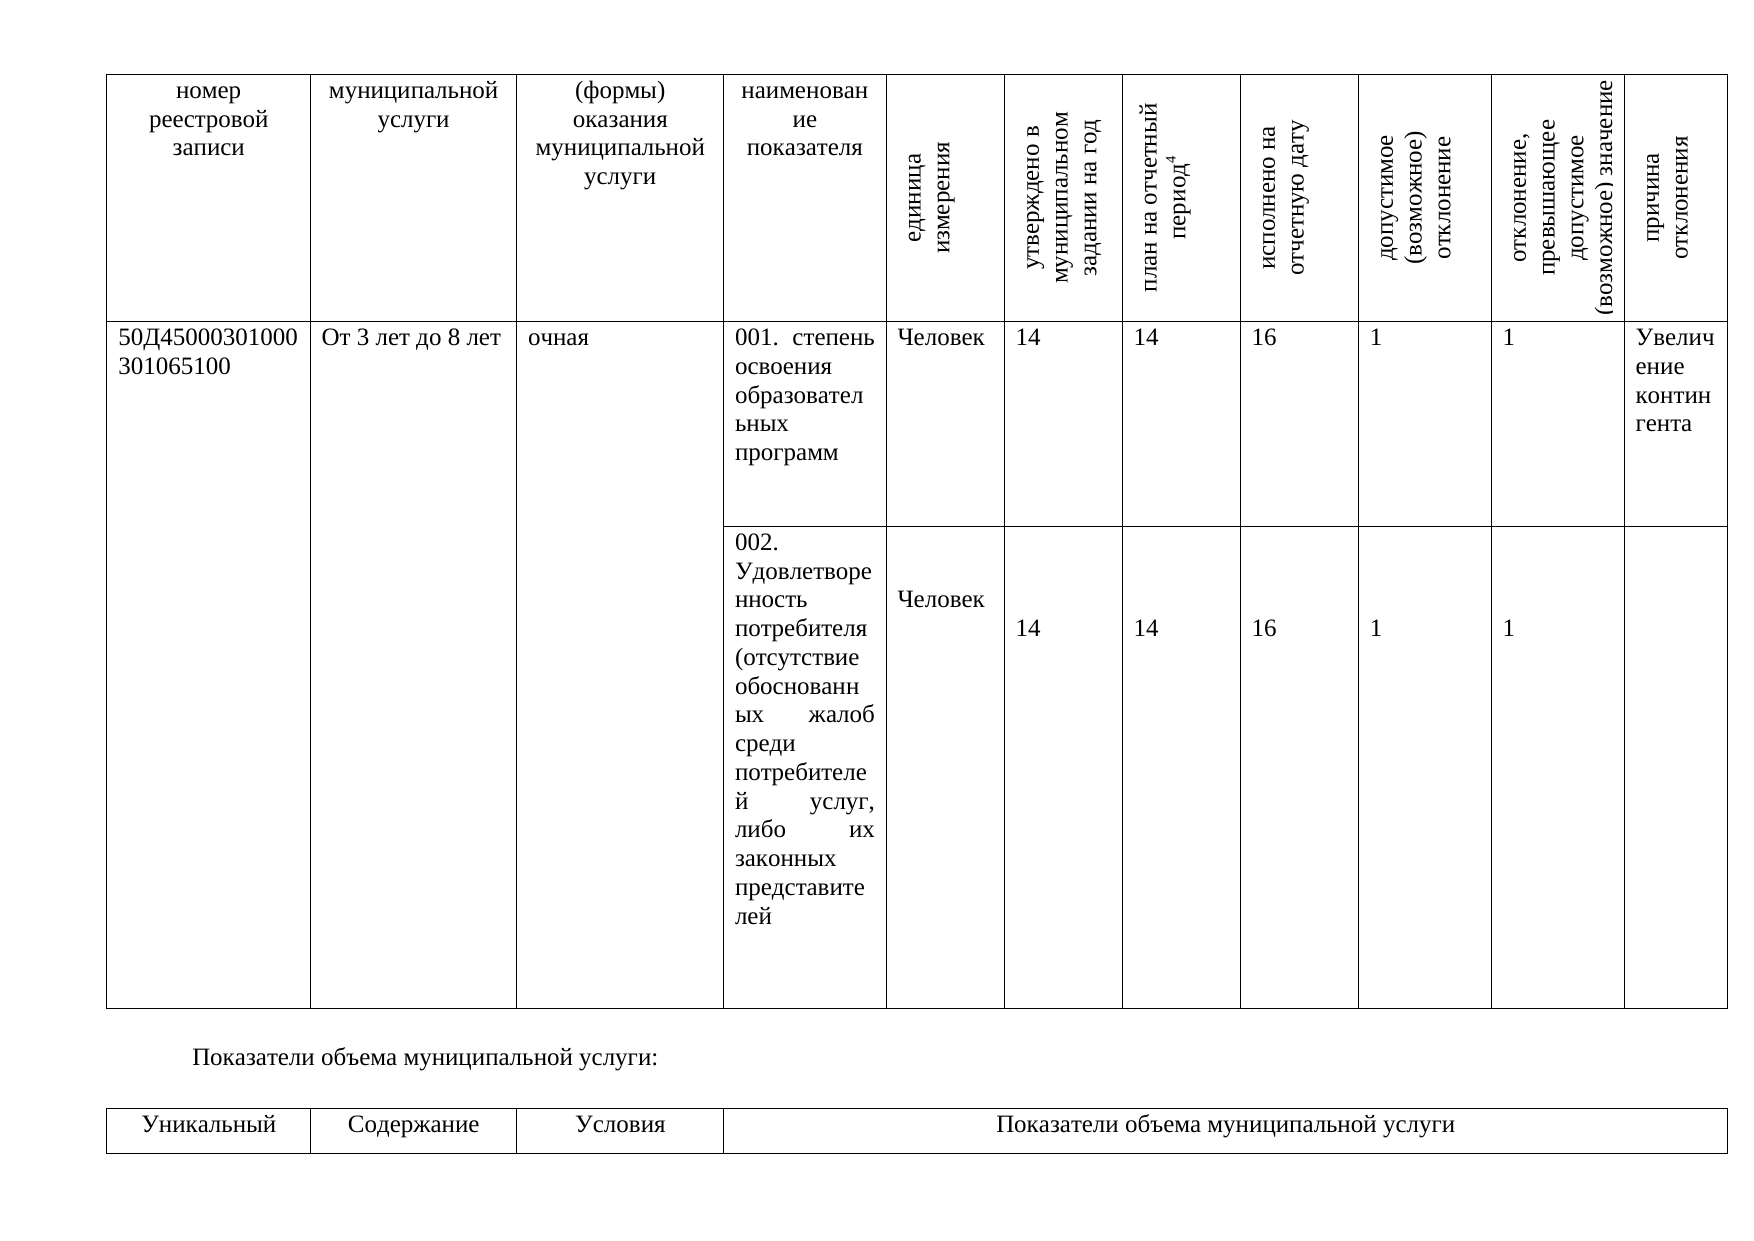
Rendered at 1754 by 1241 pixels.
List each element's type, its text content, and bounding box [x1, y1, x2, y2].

table_cell 14 [1123, 322, 1240, 526]
table_cell отклонение, превышающее допустимое (возможное) значение [1492, 75, 1624, 321]
table_cell 1 [1359, 322, 1491, 526]
table_cell 001. степень освоения образовательных программ [724, 322, 886, 526]
table_cell Человек [887, 322, 1004, 526]
table_cell 16 [1241, 527, 1358, 1008]
list Показатели объема муниципальной услуги: [118, 1042, 1636, 1071]
table_cell Увеличение контингента [1625, 322, 1727, 526]
table_cell [1625, 527, 1727, 1008]
table_cell план на отчетный период4 [1123, 75, 1240, 321]
table_cell очная [517, 322, 723, 1008]
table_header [107, 75, 310, 321]
table_cell 1 [1492, 527, 1624, 1008]
table_cell 14 [1005, 322, 1122, 526]
table_cell наименование показателя [724, 75, 886, 321]
table_cell 14 [1005, 527, 1122, 1008]
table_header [517, 75, 723, 321]
table_cell 1 [1359, 527, 1491, 1008]
table_header Показатели объема муниципальной услуги [724, 1109, 1727, 1153]
table_cell 002. Удовлетворенность потребителя (отсутствие обоснованных жалоб среди потребителей услуг, либо их законных представителей [724, 527, 886, 1008]
table_cell допустимое (возможное) отклонение [1359, 75, 1491, 321]
table_cell единица измерения [887, 75, 1004, 321]
table_cell 1 [1492, 322, 1624, 526]
table_cell утверждено в муниципальном задании на год [1005, 75, 1122, 321]
table_cell От 3 лет до 8 лет [311, 322, 516, 1008]
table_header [107, 1109, 310, 1153]
table_cell исполнено на отчетную дату [1241, 75, 1358, 321]
table_cell 14 [1123, 527, 1240, 1008]
table_cell 16 [1241, 322, 1358, 526]
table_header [311, 1109, 516, 1153]
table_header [311, 75, 516, 321]
table_cell причина отклонения [1625, 75, 1727, 321]
table_cell Человек [887, 527, 1004, 1008]
table_cell 50Д45000301000301065100 [107, 322, 310, 1008]
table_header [517, 1109, 723, 1153]
